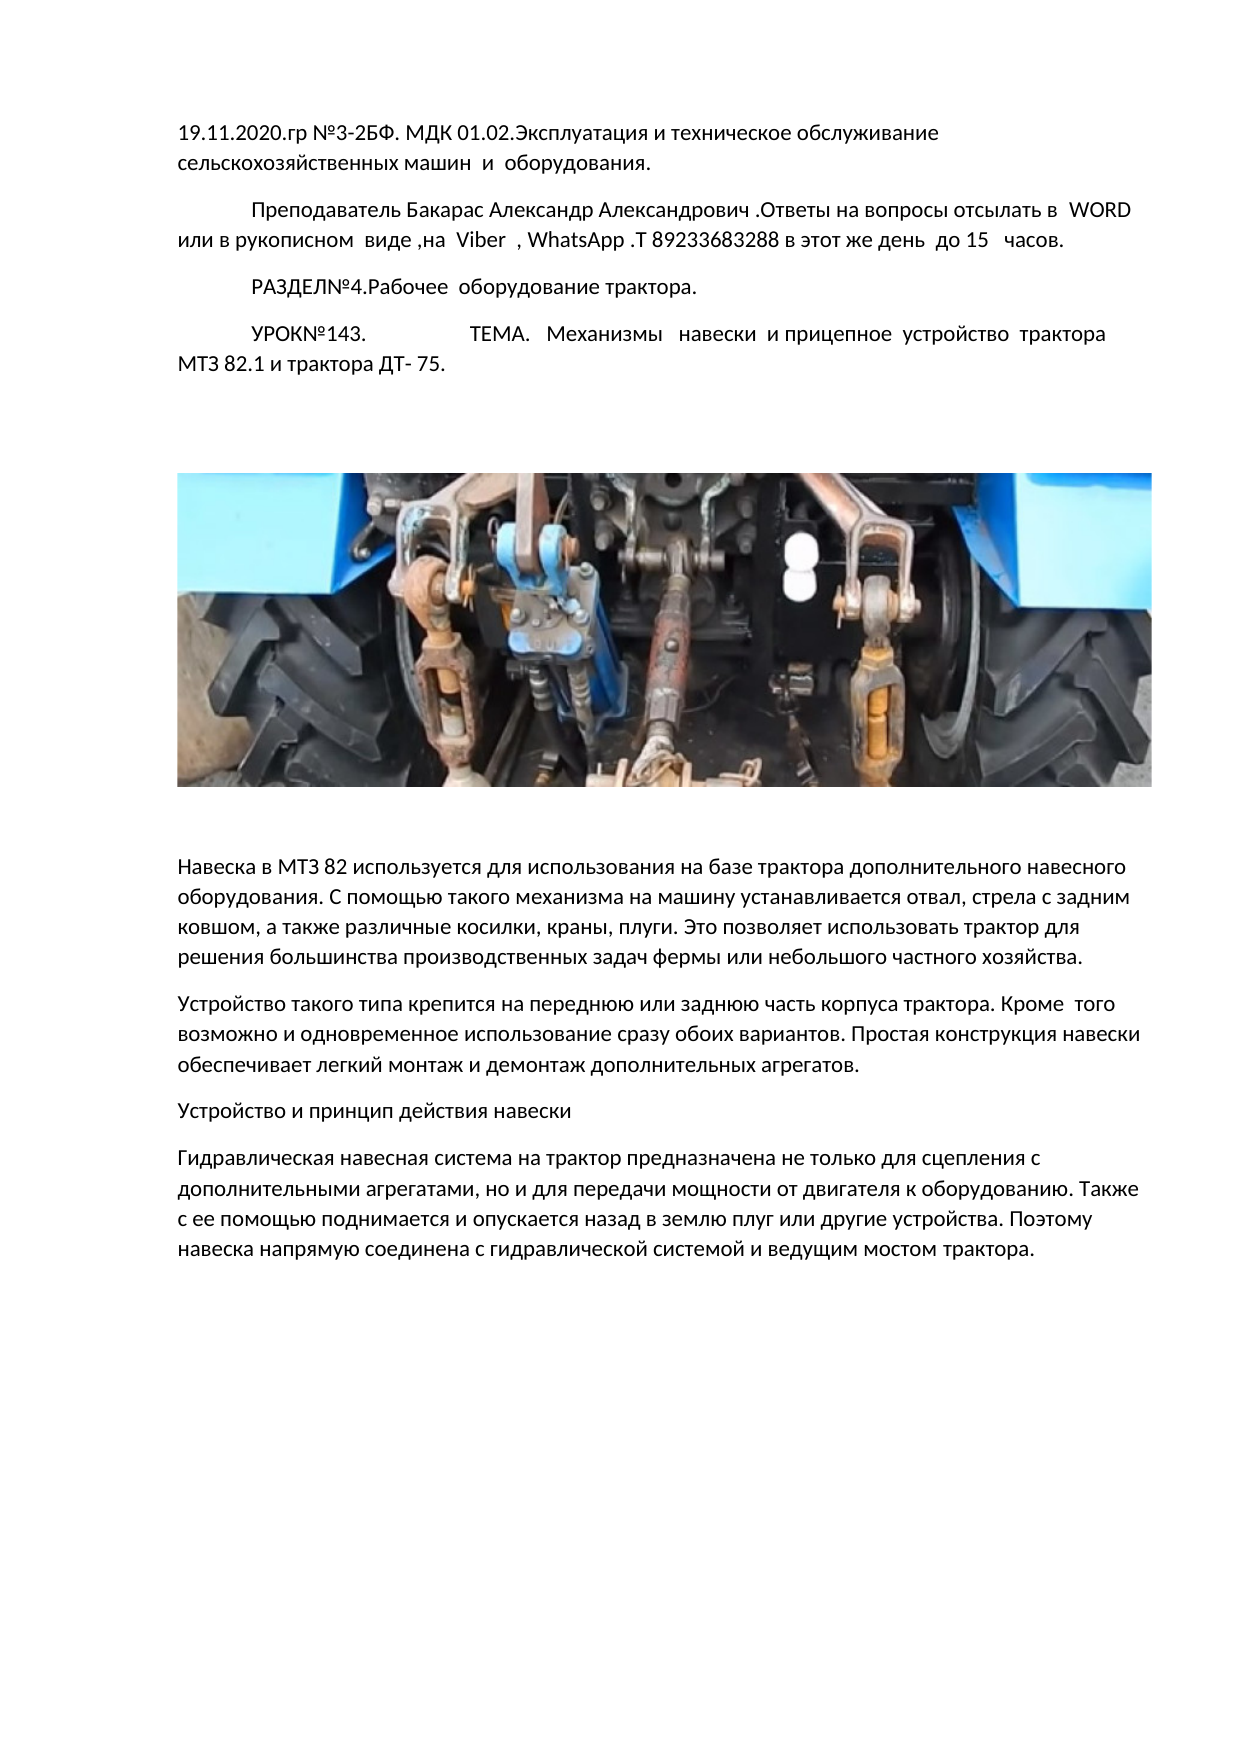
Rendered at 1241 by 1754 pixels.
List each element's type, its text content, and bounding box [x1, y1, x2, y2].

text 19.11.2020.гр №3-2БФ. МДК 01.02.Эксплуатация и техническое обслуживание сельскохозяйственных машин и оборудования. [177, 118, 1152, 176]
text РАЗДЕЛ№4.Рабочее оборудование трактора. [177, 272, 1152, 300]
text Устройство такого типа крепится на переднюю или заднюю часть корпуса трактора. Кроме того возможно и одновременное использование сразу обоих вариантов. Простая конструкция навески обеспечивает легкий монтаж и демонтаж дополнительных агрегатов. [177, 989, 1152, 1078]
text Преподаватель Бакарас Александр Александрович .Ответы на вопросы отсылать в WORD или в рукописном виде ,на Viber , WhatsApp .Т 89233683288 в этот же день до 15 часов. [177, 195, 1152, 253]
text УРОК№143. ТЕМА. Механизмы навески и прицепное устройство трактора МТЗ 82.1 и трактора ДТ- 75. [177, 319, 1152, 377]
picture [177, 473, 1152, 787]
text Гидравлическая навесная система на трактор предназначена не только для сцепления с дополнительными агрегатами, но и для передачи мощности от двигателя к оборудованию. Также с ее помощью поднимается и опускается назад в землю плуг или другие устройства. Поэтому навеска напрямую соединена с гидравлической системой и ведущим мостом трактора. [177, 1143, 1152, 1262]
text Устройство и принцип действия навески [177, 1097, 1152, 1125]
text Навеска в МТЗ 82 используется для использования на базе трактора дополнительного навесного оборудования. С помощью такого механизма на машину устанавливается отвал, стрела с задним ковшом, а также различные косилки, краны, плуги. Это позволяет использовать трактор для решения большинства производственных задач фермы или небольшого частного хозяйства. [177, 852, 1152, 971]
